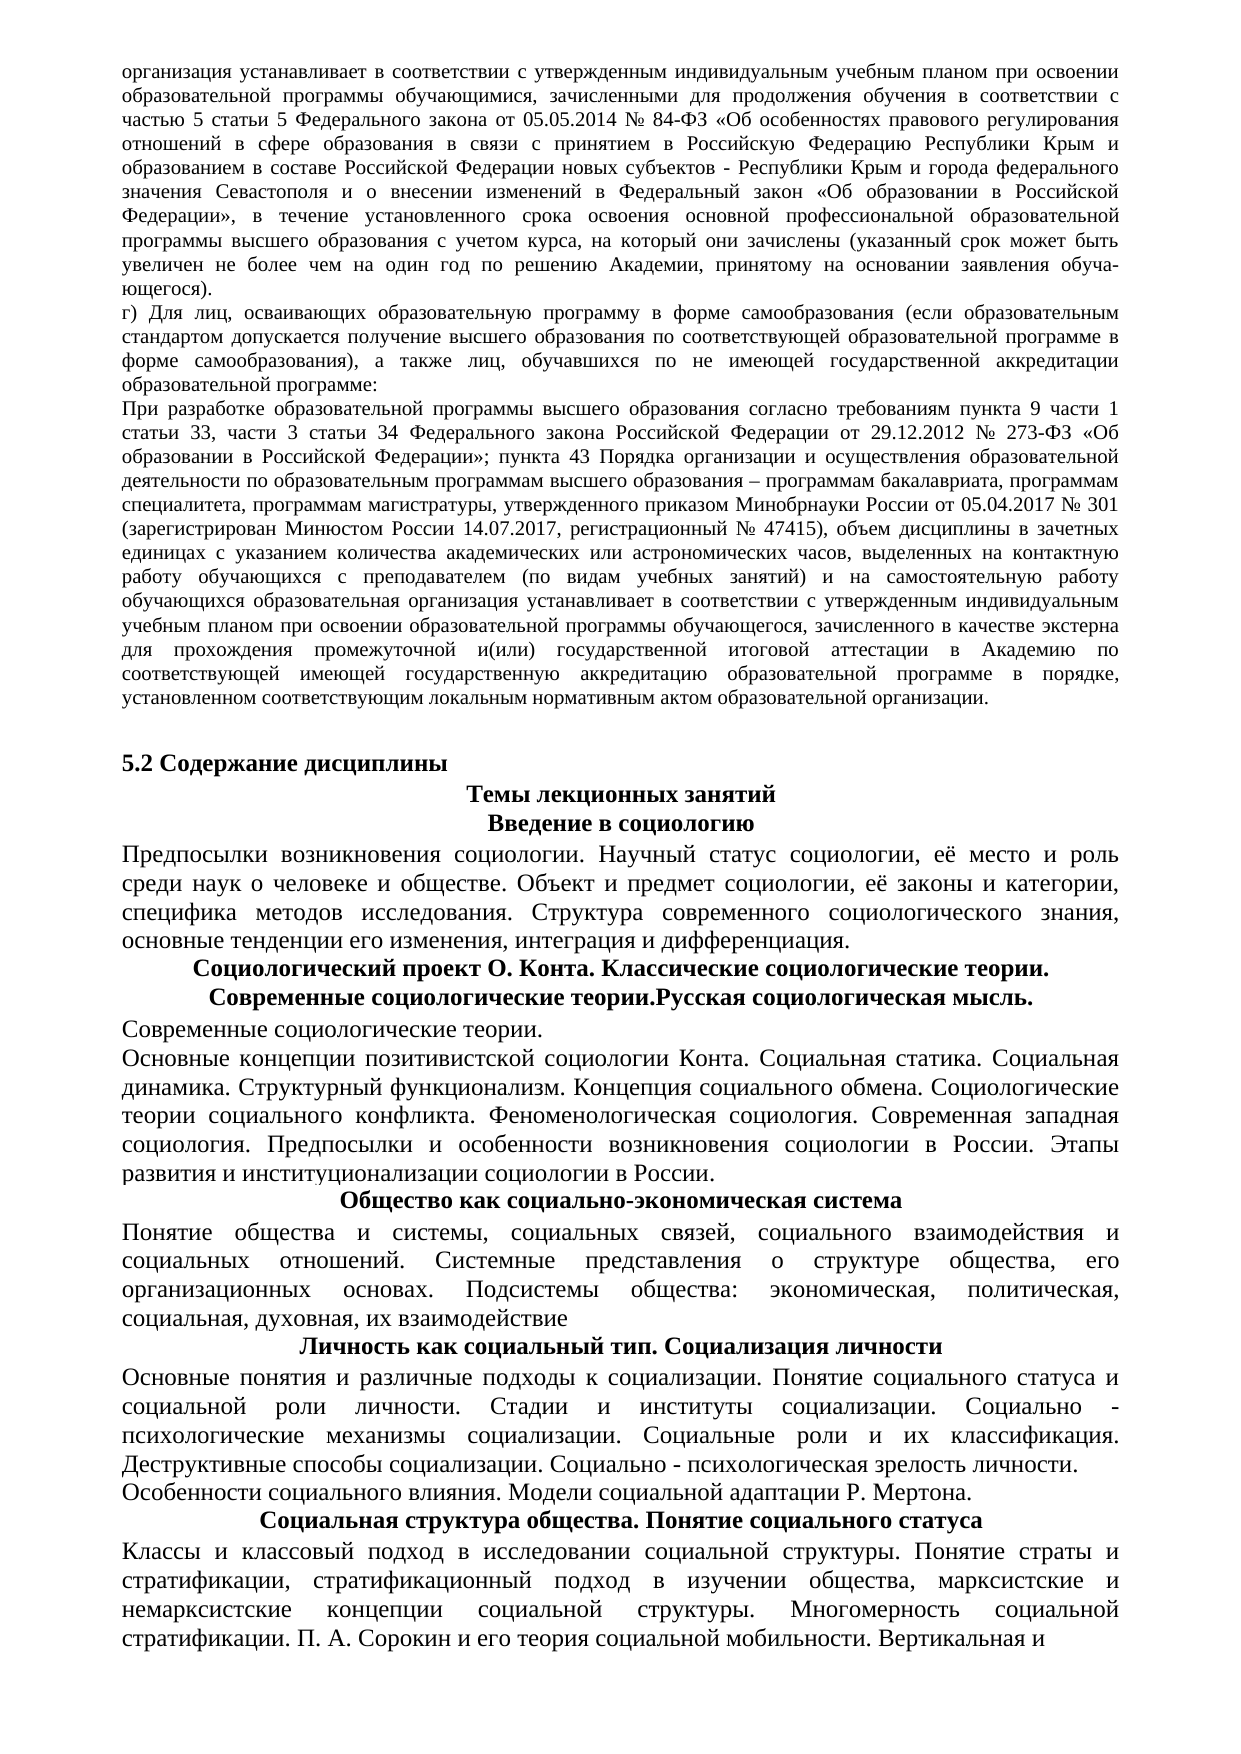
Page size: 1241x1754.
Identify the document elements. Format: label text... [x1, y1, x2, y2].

table_cell Социальная структура общества. Понятие социального статуса [118, 1505, 1124, 1536]
table_cell Темы лекционных занятий [118, 779, 1124, 808]
table_cell Классы и классовый подход в исследовании социальной структуры. Понятие страты и стратификации, стратификационный подход в изучении общества, марксистские и немарксистские концепции социальной структуры. Многомерность социальной стратификации. П. А. Сорокин и его теория социальной мобильности. Вертикальная и [118, 1536, 1124, 1662]
table_cell Личность как социальный тип. Социализация личности [118, 1331, 1124, 1362]
table_cell Понятие общества и системы, социальных связей, социального взаимодействия и социальных отношений. Системные представления о структуре общества, его организационных основах. Подсистемы общества: экономическая, политическая, социальная, духовная, их взаимодействие [118, 1217, 1124, 1331]
table_header организация устанавливает в соответствии с утвержденным индивидуальным учебным планом при освоении образовательной программы обучающимися, зачисленными для продолжения обучения в соответствии с частью 5 статьи 5 Федерального закона от 05.05.2014 № 84-ФЗ «Об особенностях правового регулирования отношений в сфере образования в связи с принятием в Российскую Федерацию Республики Крым и образованием в составе Российской Федерации новых субъектов - Республики Крым и города федерального значения Севастополя и о внесении изменений в Федеральный закон «Об образовании в Российской Федерации», в течение установленного срока освоения основной профессиональной образовательной программы высшего образования с учетом курса, на который они зачислены (указанный срок может быть увеличен не более чем на один год по решению Академии, принятому на основании заявления обуча-ющегося). г) Для лиц, осваивающих образовательную программу в форме самообразования (если образовательным стандартом допускается получение высшего образования по соответствующей образовательной программе в форме самообразования), а также лиц, обучавшихся по не имеющей государственной аккредитации образовательной программе: При разработке образовательной программы высшего образования согласно требованиям пункта 9 части 1 статьи 33, части 3 статьи 34 Федерального закона Российской Федерации от 29.12.2012 № 273-ФЗ «Об образовании в Российской Федерации»; пункта 43 Порядка организации и осуществления образовательной деятельности по образовательным программам высшего образования – программам бакалавриата, программам специалитета, программам магистратуры, утвержденного приказом Минобрнауки России от 05.04.2017 № 301 (зарегистрирован Минюстом России 14.07.2017, регистрационный № 47415), объем дисциплины в зачетных единицах с указанием количества академических или астрономических часов, выделенных на контактную работу обучающихся с преподавателем (по видам учебных занятий) и на самостоятельную работу обучающихся образовательная организация устанавливает в соответствии с утвержденным индивидуальным учебным планом при освоении образовательной программы обучающегося, зачисленного в качестве экстерна для прохождения промежуточной и(или) государственной итоговой аттестации в Академию по соответствующей имеющей государственную аккредитацию образовательной программе в порядке, установленном соответствующим локальным нормативным актом образовательной организации. [118, 59, 1124, 718]
table_cell 5.2 Содержание дисциплины [118, 718, 1124, 779]
table_cell Общество как социально-экономическая система [118, 1185, 1124, 1217]
table_cell Основные понятия и различные подходы к социализации. Понятие социального статуса и социальной роли личности. Стадии и институты социализации. Социально - психологические механизмы социализации. Социальные роли и их классификация. Деструктивные способы социализации. Социально - психологическая зрелость личности. Особенности социального влияния. Модели социальной адаптации Р. Мертона. [118, 1363, 1124, 1505]
table_cell Введение в социологию [118, 808, 1124, 839]
table_cell Социологический проект О. Конта. Классические социологические теории. Современные социологические теории.Русская социологическая мысль. [118, 954, 1124, 1014]
table_cell Современные социологические теории. Основные концепции позитивистской социологии Конта. Социальная статика. Социальная динамика. Структурный функционализм. Концепция социального обмена. Социологические теории социального конфликта. Феноменологическая социология. Современная западная социология. Предпосылки и особенности возникновения социологии в России. Этапы развития и институционализации социологии в России. [118, 1014, 1124, 1185]
table_cell Предпосылки возникновения социологии. Научный статус социологии, её место и роль среди наук о человеке и обществе. Объект и предмет социологии, её законы и категории, специфика методов исследования. Структура современного социологического знания, основные тенденции его изменения, интеграция и дифференциация. [118, 839, 1124, 953]
